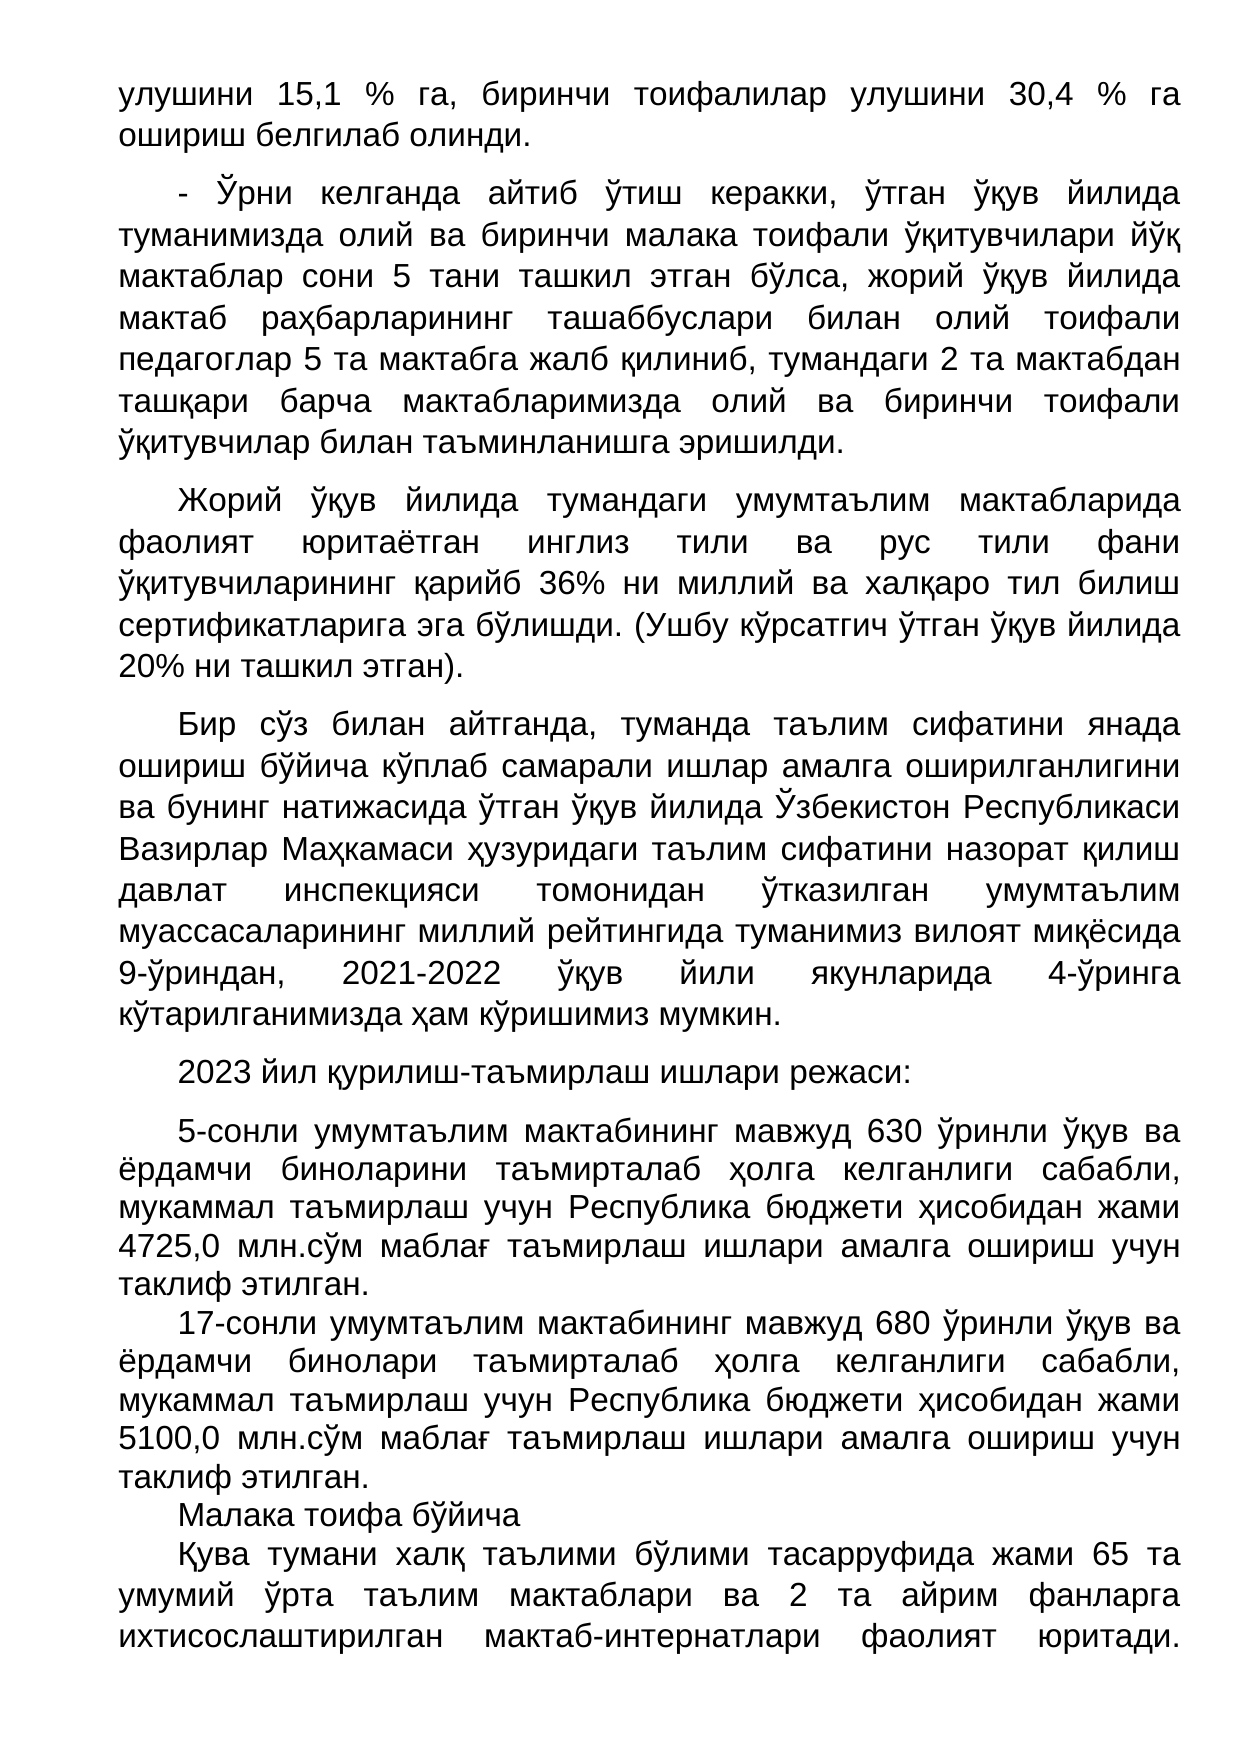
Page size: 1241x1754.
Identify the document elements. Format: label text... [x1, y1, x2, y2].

list 5-сонли умумтаълим мактабининг мавжуд 630 ўринли ўқув ва ёрдамчи биноларини таъмирталаб ҳолга келганлиги сабабли, мукаммал таъмирлаш учун Республика бюджети ҳисобидан жами 4725,0 млн.сўм маблағ таъмирлаш ишлари амалга ошириш учун таклиф этилган. [118, 1111, 1181, 1303]
list 17-сонли умумтаълим мактабининг мавжуд 680 ўринли ўқув ва ёрдамчи бинолари таъмирталаб ҳолга келганлиги сабабли, мукаммал таъмирлаш учун Республика бюджети ҳисобидан жами 5100,0 млн.сўм маблағ таъмирлаш ишлари амалга ошириш учун таклиф этилган. [118, 1303, 1181, 1495]
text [118, 1533, 1181, 1655]
text 2023 йил қурилиш-таъмирлаш ишлари режаси: [118, 1053, 1181, 1091]
text Жорий ўқув йилида тумандаги умумтаълим мактабларида фаолият юритаётган инглиз тили ва рус тили фани ўқитувчиларининг қарийб 36% ни миллий ва халқаро тил билиш сертификатларига эга бўлишди. (Ушбу кўрсатгич ўтган ўқув йилида 20% ни ташкил этган). [118, 480, 1181, 684]
list Малака тоифа бўйича [118, 1495, 1181, 1533]
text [118, 74, 1181, 154]
text - Ўрни келганда айтиб ўтиш керакки, ўтган ўқув йилида туманимизда олий ва биринчи малака тоифали ўқитувчилари йўқ мактаблар сони 5 тани ташкил этган бўлса, жорий ўқув йилида мактаб раҳбарларининг ташаббуслари билан олий тоифали педагоглар 5 та мактабга жалб қилиниб, тумандаги 2 та мактабдан ташқари барча мактабларимизда олий ва биринчи тоифали ўқитувчилар билан таъминланишга эришилди. [118, 173, 1181, 461]
text Бир сўз билан айтганда, туманда таълим сифатини янада ошириш бўйича кўплаб самарали ишлар амалга оширилганлигини ва бунинг натижасида ўтган ўқув йилида Ўзбекистон Республикаси Вазирлар Маҳкамаси ҳузуридаги таълим сифатини назорат қилиш давлат инспекцияси томонидан ўтказилган умумтаълим муассасаларининг миллий рейтингида туманимиз вилоят миқёсида 9-ўриндан, 2021-2022 ўқув йили якунларида 4-ўринга кўтарилганимизда ҳам кўришимиз мумкин. [118, 704, 1181, 1033]
